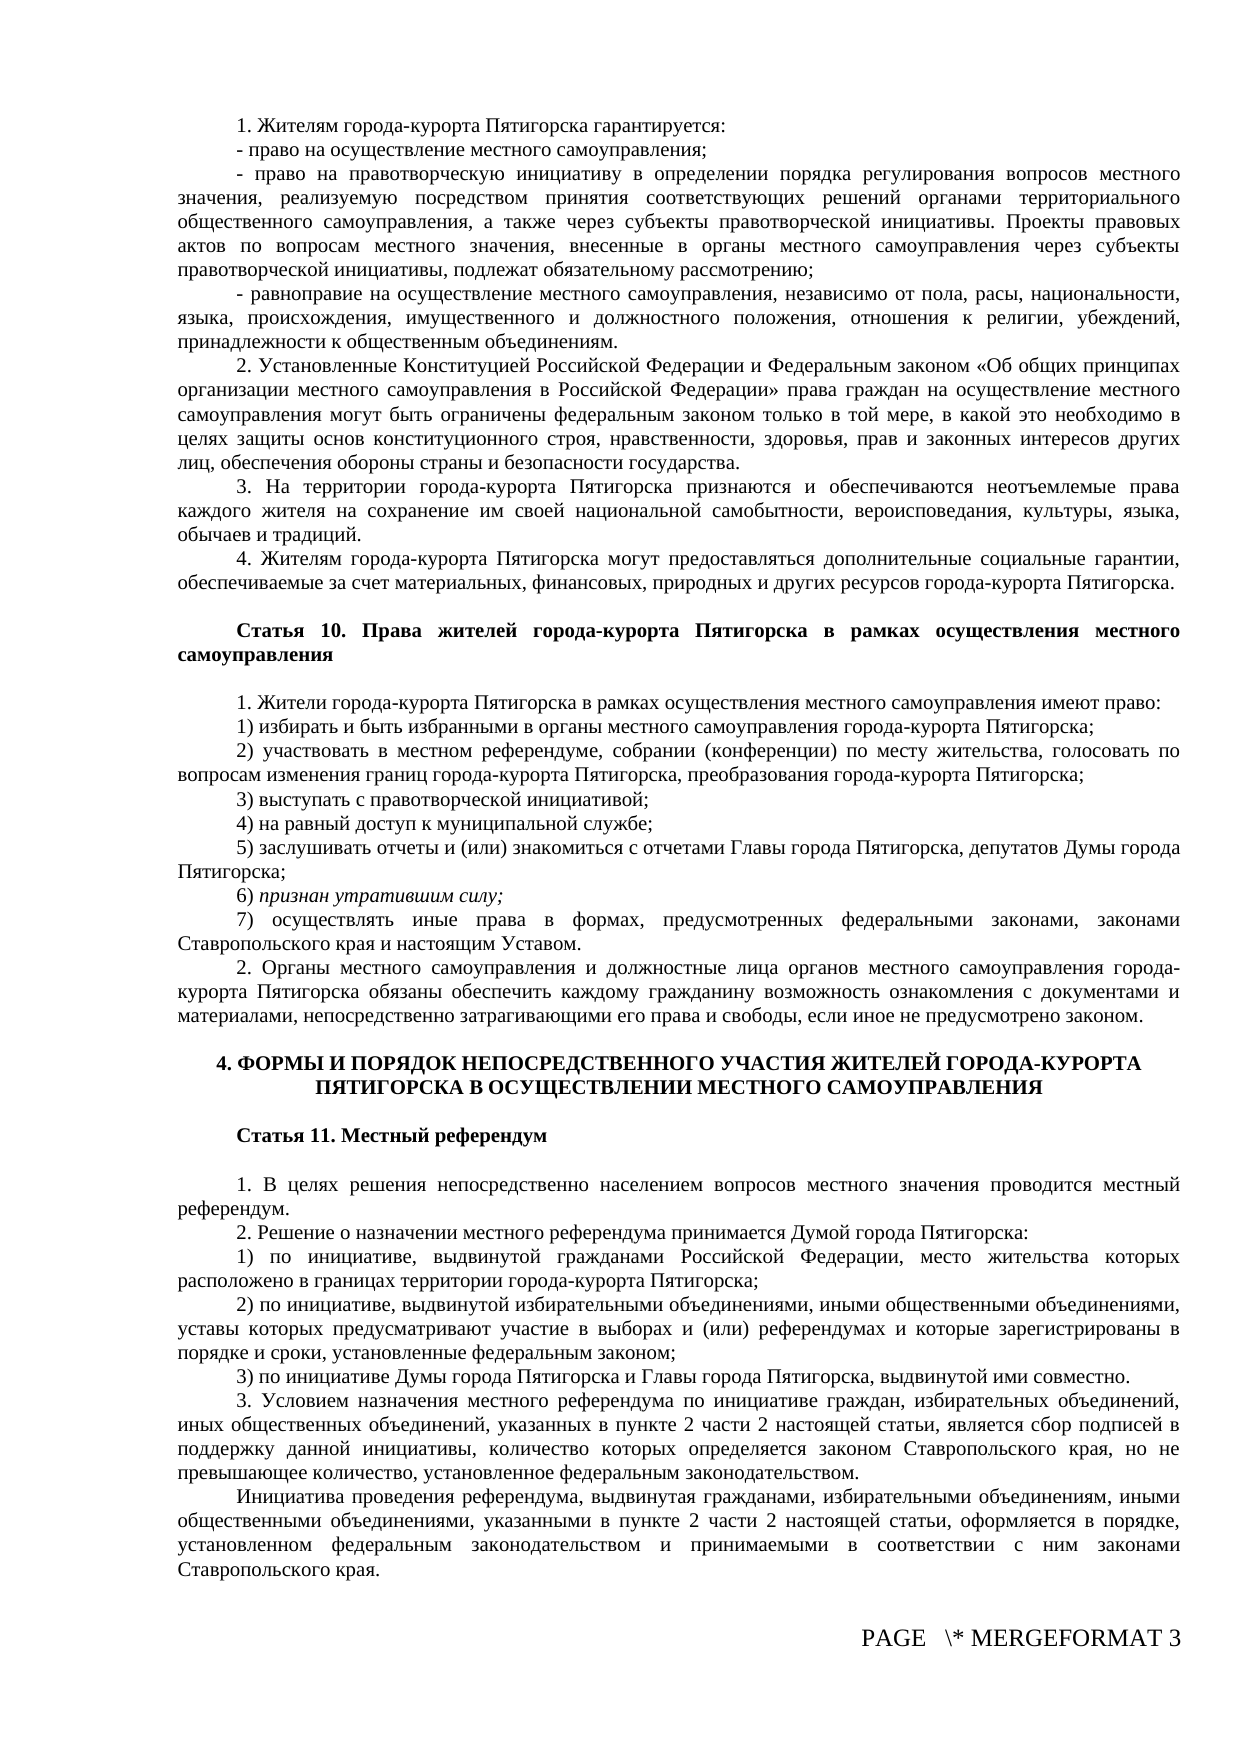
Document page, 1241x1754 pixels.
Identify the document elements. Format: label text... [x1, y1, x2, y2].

text 4. Жителям города-курорта Пятигорска могут предоставляться дополнительные социальные гарантии, обеспечиваемые за счет материальных, финансовых, природных и других ресурсов города-курорта Пятигорска. [177, 546, 1181, 594]
text 1. В целях решения непосредственно населением вопросов местного значения проводится местный референдум. [177, 1171, 1181, 1219]
text - право на осуществление местного самоуправления; [177, 137, 1181, 161]
text 2. Решение о назначении местного референдума принимается Думой города Пятигорска: [177, 1219, 1181, 1244]
text 3. Условием назначения местного референдума по инициативе граждан, избирательных объединений, иных общественных объединений, указанных в пункте 2 части 2 настоящей статьи, является сбор подписей в поддержку данной инициативы, количество которых определяется законом Ставропольского края, но не превышающее количество, установленное федеральным законодательством. [177, 1388, 1181, 1484]
text 1. Жители города-курорта Пятигорска в рамках осуществления местного самоуправления имеют право: [177, 690, 1181, 714]
text 3) выступать с правотворческой инициативой; [177, 786, 1181, 811]
text 2. Органы местного самоуправления и должностные лица органов местного самоуправления города-курорта Пятигорска обязаны обеспечить каждому гражданину возможность ознакомления с документами и материалами, непосредственно затрагивающими его права и свободы, если иное не предусмотрено законом. [177, 955, 1181, 1027]
text 2. Установленные Конституцией Российской Федерации и Федеральным законом «Об общих принципах организации местного самоуправления в Российской Федерации» права граждан на осуществление местного самоуправления могут быть ограничены федеральным законом только в той мере, в какой это необходимо в целях защиты основ конституционного строя, нравственности, здоровья, прав и законных интересов других лиц, обеспечения обороны страны и безопасности государства. [177, 353, 1181, 474]
text 1. Жителям города-курорта Пятигорска гарантируется: [177, 113, 1181, 137]
text Статья 10. Права жителей города-курорта Пятигорска в рамках осуществления местного самоуправления [177, 618, 1181, 666]
text 1) избирать и быть избранными в органы местного самоуправления города-курорта Пятигорска; [177, 714, 1181, 738]
text 2) по инициативе, выдвинутой избирательными объединениями, иными общественными объединениями, уставы которых предусматривают участие в выборах и (или) референдумах и которые зарегистрированы в порядке и сроки, установленные федеральным законом; [177, 1292, 1181, 1364]
text - равноправие на осуществление местного самоуправления, независимо от пола, расы, национальности, языка, происхождения, имущественного и должностного положения, отношения к религии, убеждений, принадлежности к общественным объединениям. [177, 281, 1181, 353]
text 1) по инициативе, выдвинутой гражданами Российской Федерации, место жительства которых расположено в границах территории города-курорта Пятигорска; [177, 1244, 1181, 1292]
text 2) участвовать в местном референдуме, собрании (конференции) по месту жительства, голосовать по вопросам изменения границ города-курорта Пятигорска, преобразования города-курорта Пятигорска; [177, 738, 1181, 786]
text 3. На территории города-курорта Пятигорска признаются и обеспечиваются неотъемлемые права каждого жителя на сохранение им своей национальной самобытности, вероисповедания, культуры, языка, обычаев и традиций. [177, 474, 1181, 546]
text 6) признан утратившим силу; [177, 883, 1181, 907]
text 5) заслушивать отчеты и (или) знакомиться с отчетами Главы города Пятигорска, депутатов Думы города Пятигорска; [177, 834, 1181, 883]
text Статья 11. Местный референдум [177, 1123, 1181, 1147]
text 4. ФОРМЫ И ПОРЯДОК НЕПОСРЕДСТВЕННОГО УЧАСТИЯ ЖИТЕЛЕЙ ГОРОДА-КУРОРТА ПЯТИГОРСКА В ОСУЩЕСТВЛЕНИИ МЕСТНОГО САМОУПРАВЛЕНИЯ [177, 1051, 1181, 1099]
text - право на правотворческую инициативу в определении порядка регулирования вопросов местного значения, реализуемую посредством принятия соответствующих решений органами территориального общественного самоуправления, а также через субъекты правотворческой инициативы. Проекты правовых актов по вопросам местного значения, внесенные в органы местного самоуправления через субъекты правотворческой инициативы, подлежат обязательному рассмотрению; [177, 161, 1181, 281]
text Инициатива проведения референдума, выдвинутая гражданами, избирательными объединениям, иными общественными объединениями, указанными в пункте 2 части 2 настоящей статьи, оформляется в порядке, установленном федеральным законодательством и принимаемыми в соответствии с ним законами Ставропольского края. [177, 1484, 1181, 1581]
text 3) по инициативе Думы города Пятигорска и Главы города Пятигорска, выдвинутой ими совместно. [177, 1364, 1181, 1388]
text 4) на равный доступ к муниципальной службе; [177, 811, 1181, 834]
text 7) осуществлять иные права в формах, предусмотренных федеральными законами, законами Ставропольского края и настоящим Уставом. [177, 907, 1181, 955]
